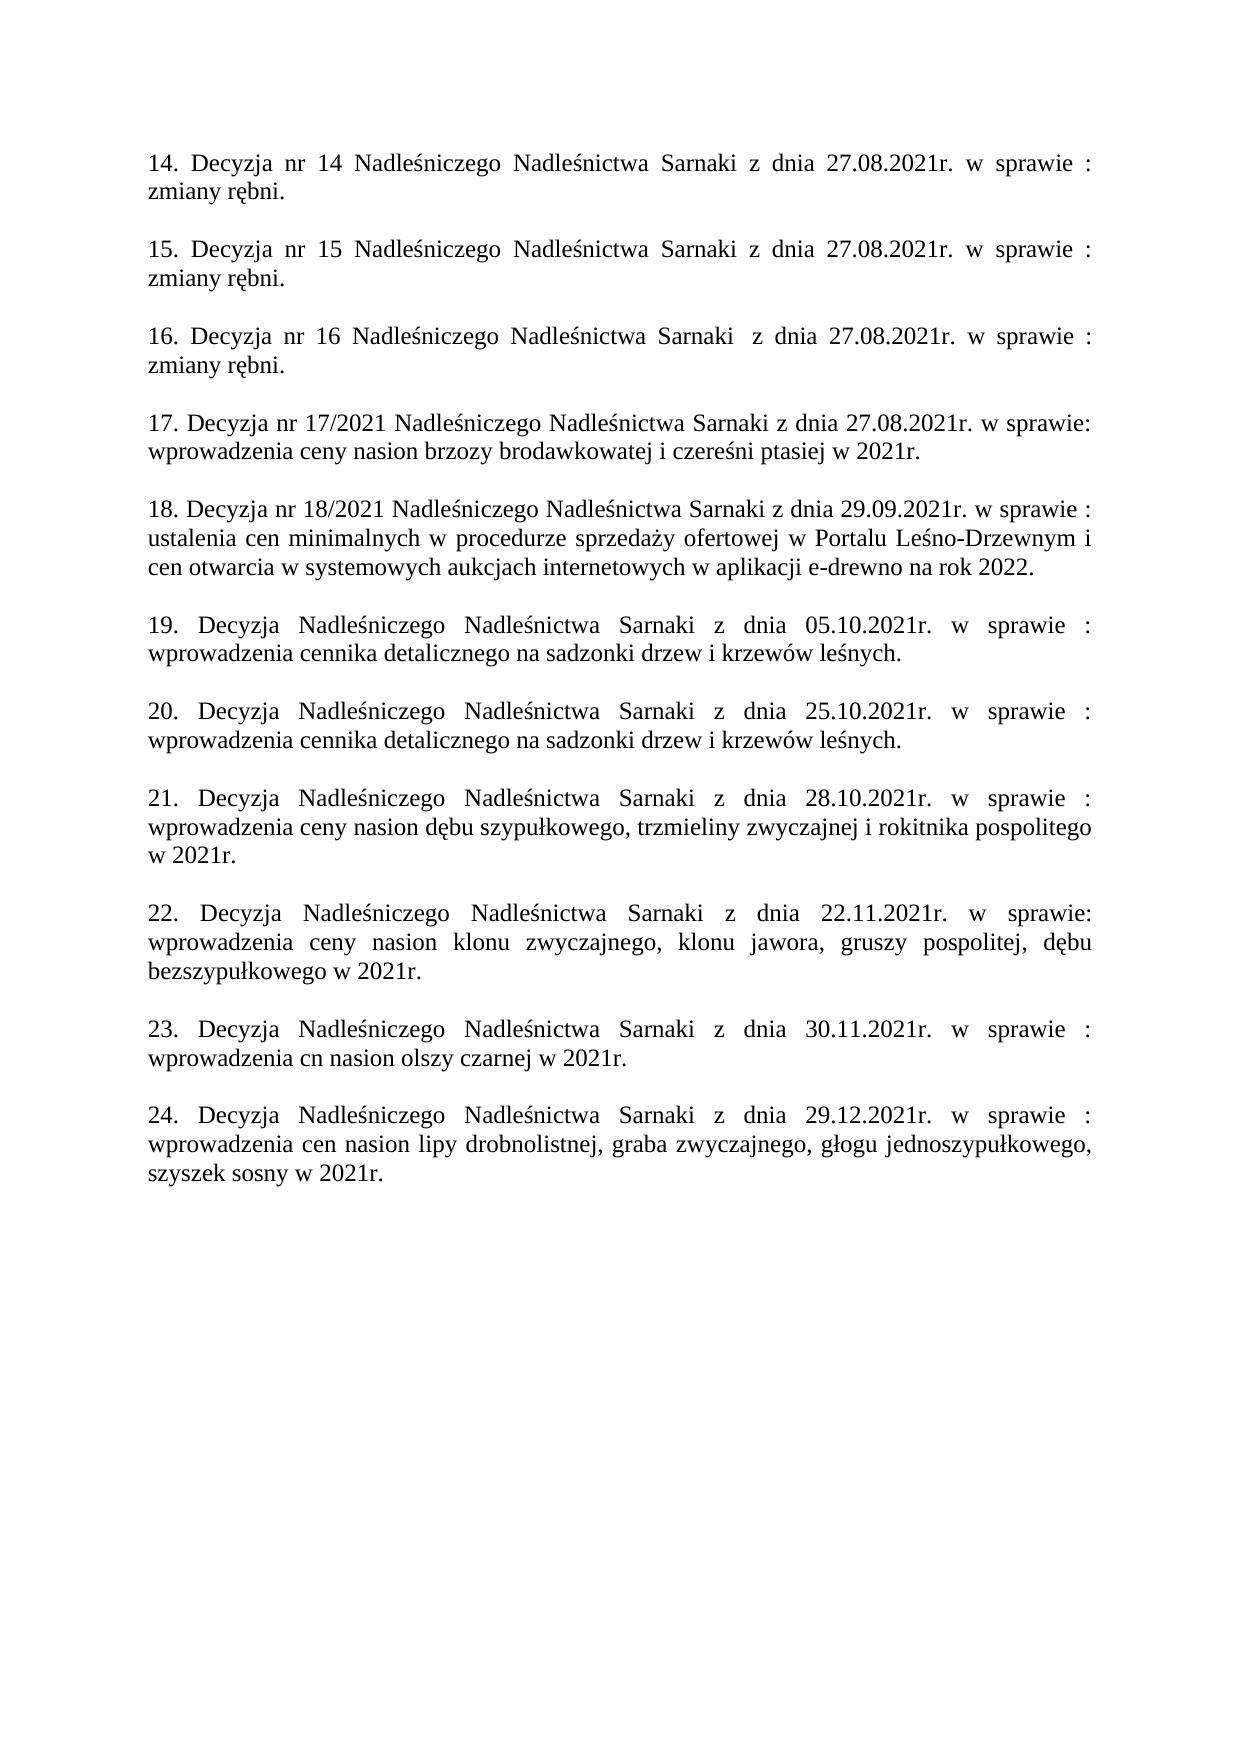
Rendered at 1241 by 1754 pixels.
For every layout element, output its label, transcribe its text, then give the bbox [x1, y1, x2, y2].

text 20. Decyzja Nadleśniczego Nadleśnictwa Sarnaki z dnia 25.10.2021r. w sprawie : wprowadzenia cennika detalicznego na sadzonki drzew i krzewów leśnych. [148, 696, 1093, 754]
text 14. Decyzja nr 14 Nadleśniczego Nadleśnictwa Sarnaki z dnia 27.08.2021r. w sprawie : zmiany rębni. [148, 148, 1093, 205]
text 23. Decyzja Nadleśniczego Nadleśnictwa Sarnaki z dnia 30.11.2021r. w sprawie : wprowadzenia cn nasion olszy czarnej w 2021r. [148, 1014, 1093, 1071]
text 21. Decyzja Nadleśniczego Nadleśnictwa Sarnaki z dnia 28.10.2021r. w sprawie : wprowadzenia ceny nasion dębu szypułkowego, trzmieliny zwyczajnej i rokitnika pospolitego w 2021r. [148, 783, 1093, 869]
text 24. Decyzja Nadleśniczego Nadleśnictwa Sarnaki z dnia 29.12.2021r. w sprawie : wprowadzenia cen nasion lipy drobnolistnej, graba zwyczajnego, głogu jednoszypułkowego, szyszek sosny w 2021r. [148, 1101, 1093, 1187]
text 22. Decyzja Nadleśniczego Nadleśnictwa Sarnaki z dnia 22.11.2021r. w sprawie: wprowadzenia ceny nasion klonu zwyczajnego, klonu jawora, gruszy pospolitej, dębu bezszypułkowego w 2021r. [148, 898, 1093, 985]
text 18. Decyzja nr 18/2021 Nadleśniczego Nadleśnictwa Sarnaki z dnia 29.09.2021r. w sprawie : ustalenia cen minimalnych w procedurze sprzedaży ofertowej w Portalu Leśno-Drzewnym i cen otwarcia w systemowych aukcjach internetowych w aplikacji e-drewno na rok 2022. [148, 494, 1093, 581]
text 17. Decyzja nr 17/2021 Nadleśniczego Nadleśnictwa Sarnaki z dnia 27.08.2021r. w sprawie: wprowadzenia ceny nasion brzozy brodawkowatej i czereśni ptasiej w 2021r. [148, 408, 1093, 465]
text 16. Decyzja nr 16 Nadleśniczego Nadleśnictwa Sarnaki z dnia 27.08.2021r. w sprawie : zmiany rębni. [148, 321, 1093, 378]
text 15. Decyzja nr 15 Nadleśniczego Nadleśnictwa Sarnaki z dnia 27.08.2021r. w sprawie : zmiany rębni. [148, 234, 1093, 292]
text 19. Decyzja Nadleśniczego Nadleśnictwa Sarnaki z dnia 05.10.2021r. w sprawie : wprowadzenia cennika detalicznego na sadzonki drzew i krzewów leśnych. [148, 610, 1093, 667]
